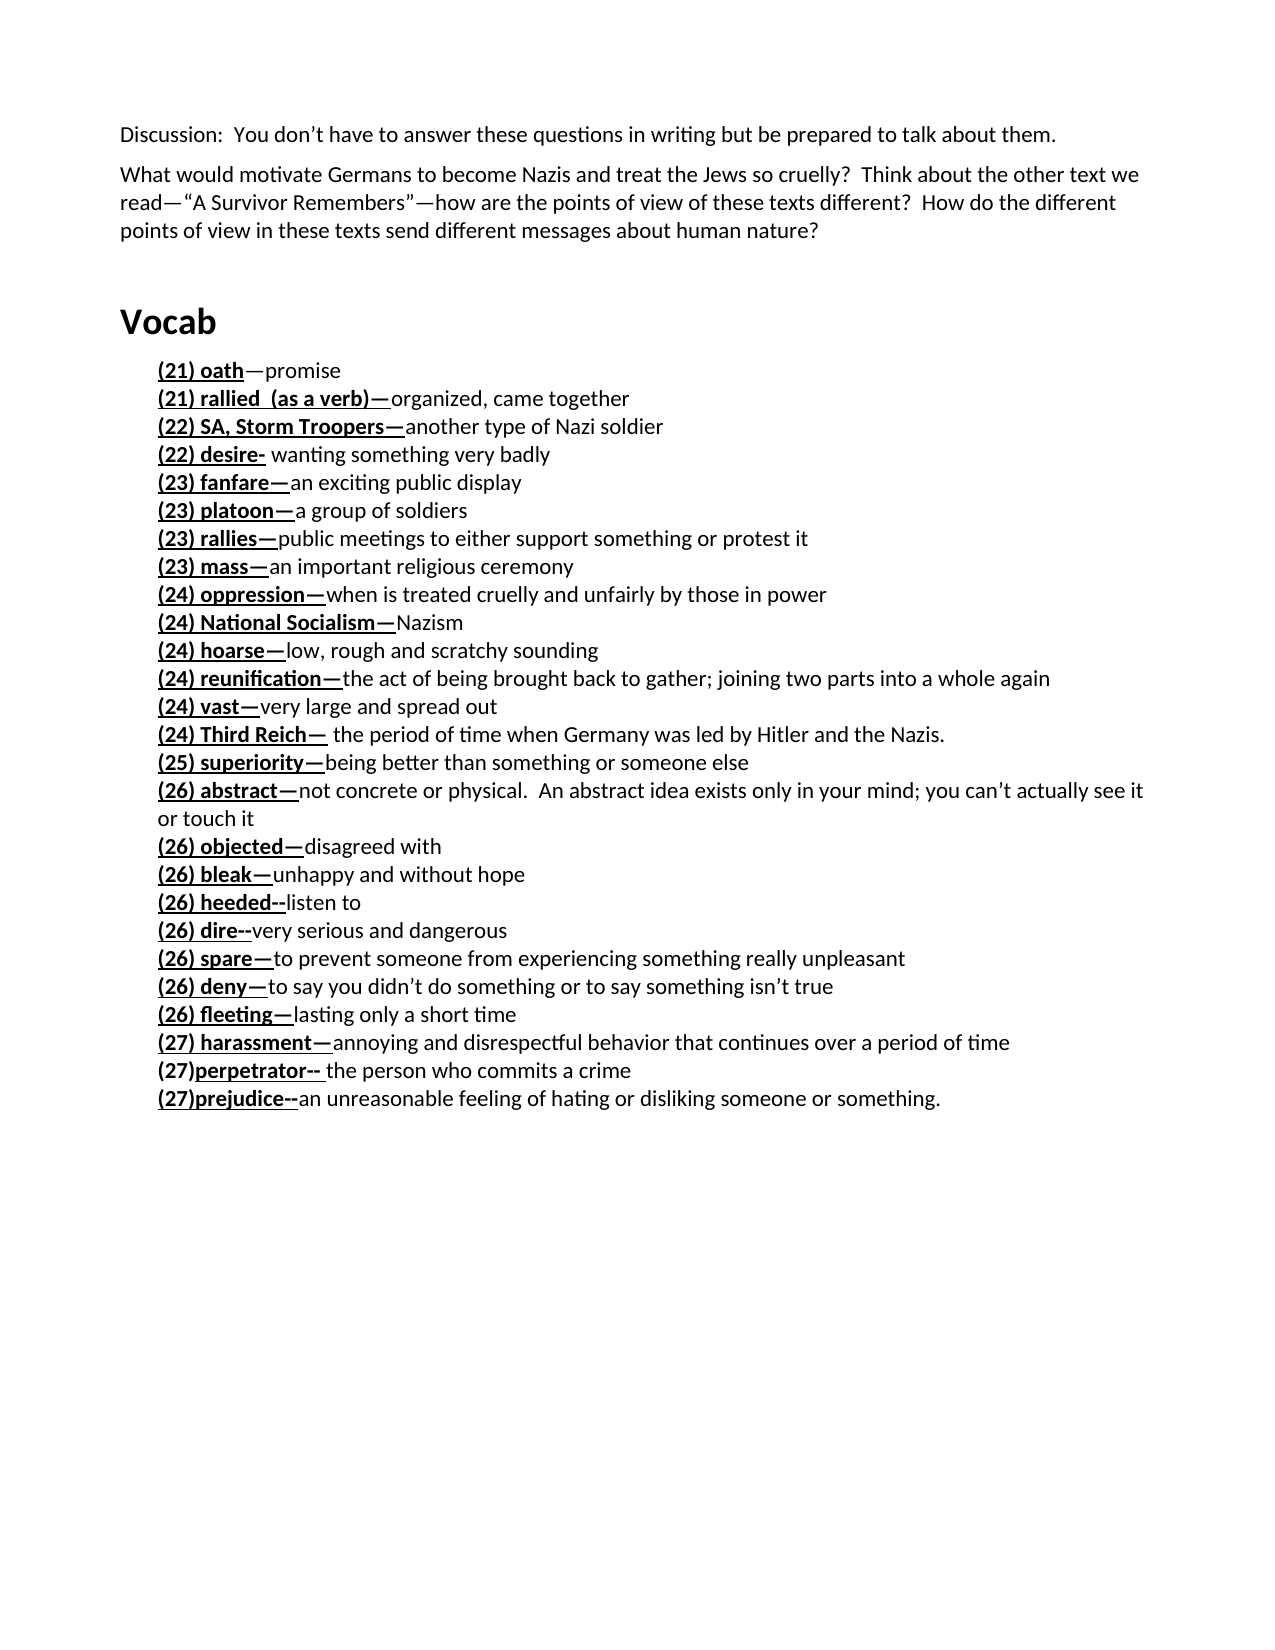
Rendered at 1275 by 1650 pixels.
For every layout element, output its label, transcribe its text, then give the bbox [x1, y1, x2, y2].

text (25) superiority—being better than something or someone else [157, 748, 1155, 776]
text (21) rallied (as a verb)—organized, came together [157, 384, 1155, 412]
text (22) desire- wanting something very badly [157, 440, 1155, 468]
text What would motivate Germans to become Nazis and treat the Jews so cruelly? Think about the other text we read—“A Survivor Remembers”—how are the points of view of these texts different? How do the different points of view in these texts send different messages about human nature? [120, 161, 1155, 244]
text (26) heeded--listen to [157, 888, 1155, 916]
text (26) bleak—unhappy and without hope [157, 860, 1155, 888]
text (24) vast—very large and spread out [157, 692, 1155, 720]
text (27)perpetrator-- the person who commits a crime [157, 1056, 1155, 1084]
text (24) reunification—the act of being brought back to gather; joining two parts into a whole again [157, 664, 1155, 692]
text (21) oath—promise [157, 356, 1155, 384]
text (26) spare—to prevent someone from experiencing something really unpleasant [157, 944, 1155, 972]
text (24) Third Reich— the period of time when Germany was led by Hitler and the Nazis. [157, 720, 1155, 748]
text (23) fanfare—an exciting public display [157, 468, 1155, 496]
text Vocab [120, 298, 1155, 343]
text (26) deny—to say you didn’t do something or to say something isn’t true [157, 972, 1155, 1000]
text (23) mass—an important religious ceremony [157, 552, 1155, 580]
text (26) abstract—not concrete or physical. An abstract idea exists only in your mind; you can’t actually see it or touch it [157, 776, 1155, 832]
text (27)prejudice--an unreasonable feeling of hating or disliking someone or something. [157, 1084, 1155, 1112]
text (24) oppression—when is treated cruelly and unfairly by those in power [157, 580, 1155, 608]
text (26) fleeting—lasting only a short time [157, 1000, 1155, 1028]
text (27) harassment—annoying and disrespectful behavior that continues over a period of time [157, 1028, 1155, 1056]
text (22) SA, Storm Troopers—another type of Nazi soldier [157, 412, 1155, 440]
text Discussion: You don’t have to answer these questions in writing but be prepared to talk about them. [120, 120, 1155, 148]
text (24) National Socialism—Nazism [157, 608, 1155, 636]
text (26) objected—disagreed with [157, 832, 1155, 860]
text (24) hoarse—low, rough and scratchy sounding [157, 636, 1155, 664]
text (26) dire--very serious and dangerous [157, 916, 1155, 944]
text (23) platoon—a group of soldiers [157, 496, 1155, 524]
text (23) rallies—public meetings to either support something or protest it [157, 524, 1155, 552]
